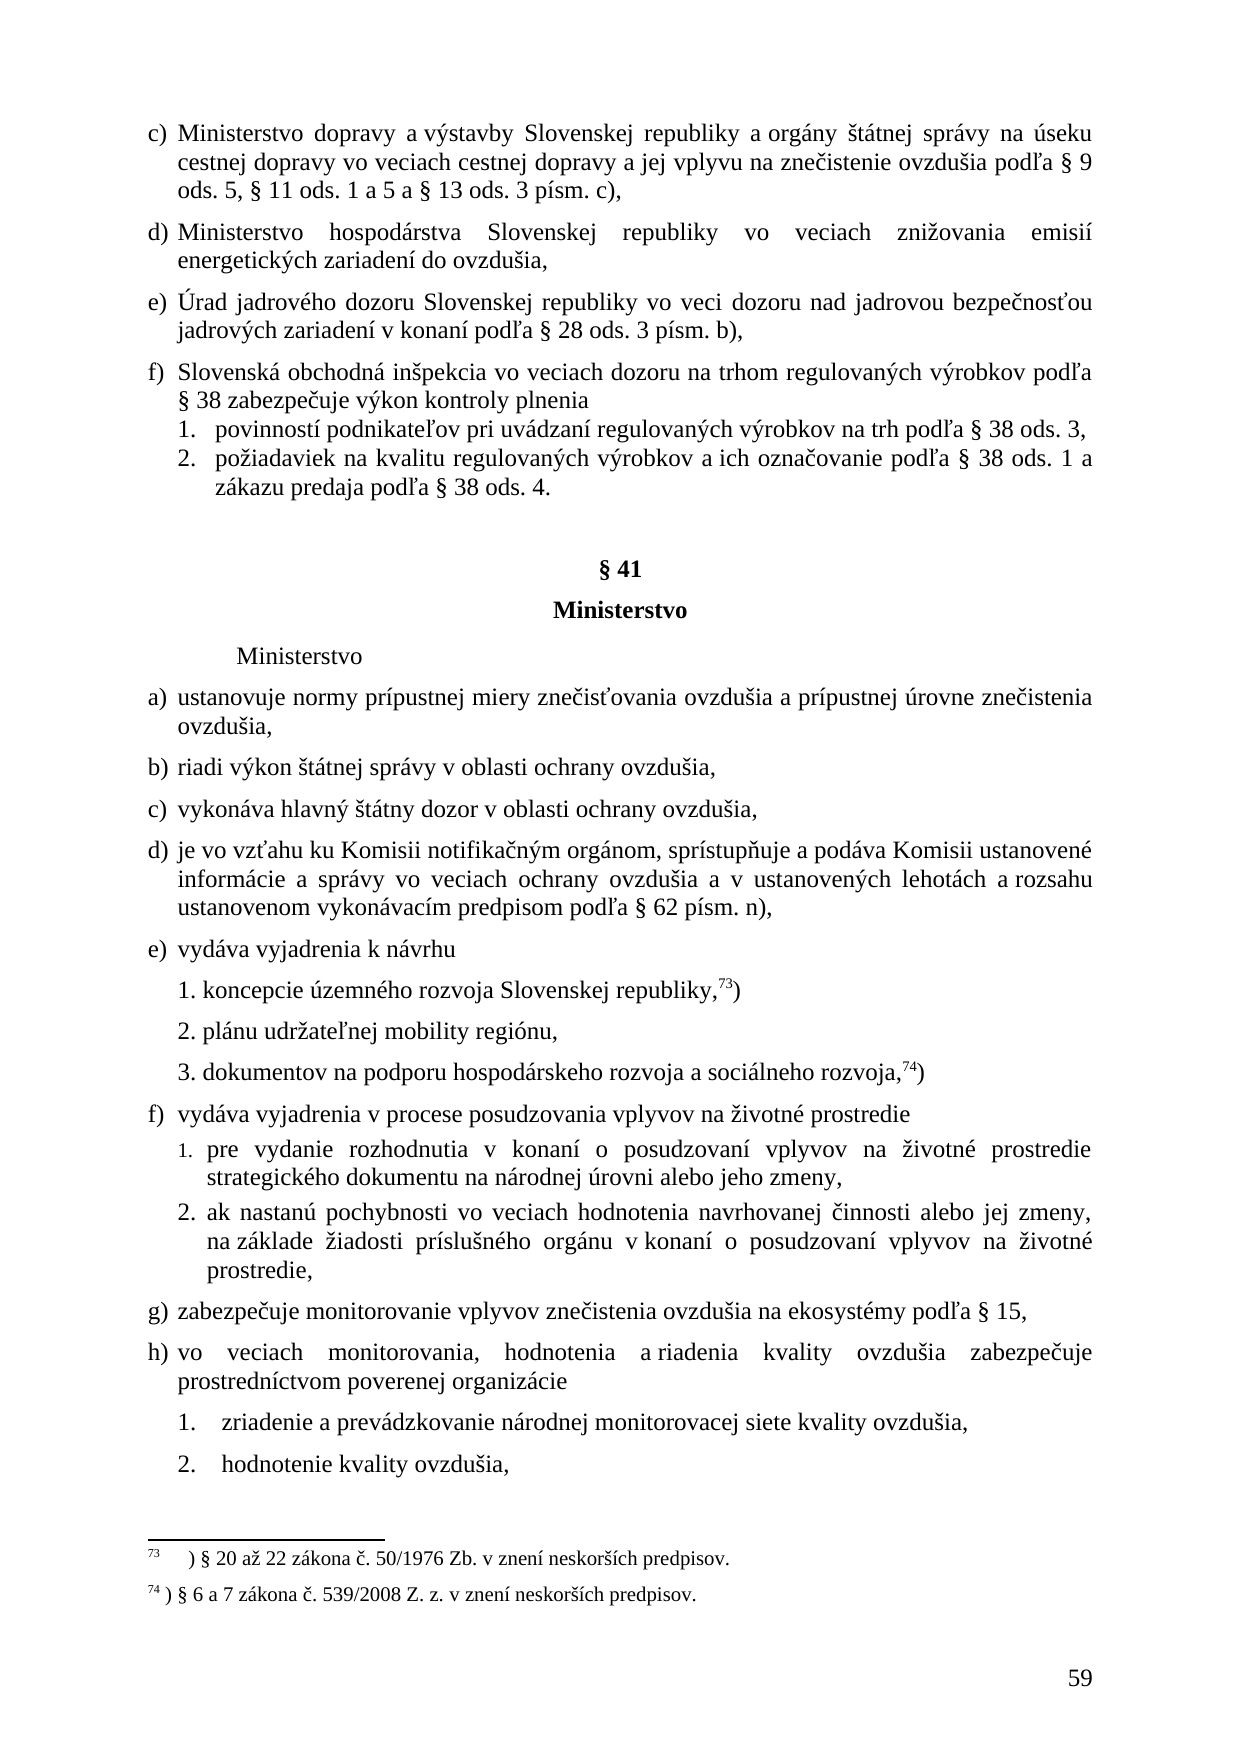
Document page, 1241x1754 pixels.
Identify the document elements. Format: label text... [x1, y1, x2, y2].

list vykonáva hlavný štátny dozor v oblasti ochrany ovzdušia, [148, 794, 1093, 822]
list povinností podnikateľov pri uvádzaní regulovaných výrobkov na trh podľa § 38 ods. 3, [177, 414, 1093, 443]
list vydáva vyjadrenia v procese posudzovania vplyvov na životné prostredie [148, 1099, 1093, 1127]
list zriadenie a prevádzkovanie národnej monitorovacej siete kvality ovzdušia, [177, 1407, 1093, 1436]
list požiadaviek na kvalitu regulovaných výrobkov a ich označovanie podľa § 38 ods. 1 a zákazu predaja podľa § 38 ods. 4. [177, 443, 1093, 501]
list vydáva vyjadrenia k návrhu [148, 934, 1093, 962]
list riadi výkon štátnej správy v oblasti ochrany ovzdušia, [148, 752, 1093, 781]
text 3. dokumentov na podporu hospodárskeho rozvoja a sociálneho rozvoja,) [177, 1057, 1093, 1086]
text Ministerstvo [148, 641, 1093, 670]
list Slovenská obchodná inšpekcia vo veciach dozoru na trhom regulovaných výrobkov podľa § 38 zabezpečuje výkon kontroly plnenia [148, 357, 1093, 414]
list hodnotenie kvality ovzdušia, [177, 1449, 1093, 1477]
list ustanovuje normy prípustnej miery znečisťovania ovzdušia a prípustnej úrovne znečistenia ovzdušia, [148, 682, 1093, 740]
list zabezpečuje monitorovanie vplyvov znečistenia ovzdušia na ekosystémy podľa § 15, [148, 1296, 1093, 1325]
text § 41 [148, 554, 1093, 583]
text 1. koncepcie územného rozvoja Slovenskej republiky,) [177, 975, 1093, 1004]
list ak nastanú pochybnosti vo veciach hodnotenia navrhovanej činnosti alebo jej zmeny, na základe žiadosti príslušného orgánu v konaní o posudzovaní vplyvov na životné prostredie, [177, 1197, 1093, 1284]
list Ministerstvo hospodárstva Slovenskej republiky vo veciach znižovania emisií energetických zariadení do ovzdušia, [148, 217, 1093, 274]
text 2. plánu udržateľnej mobility regiónu, [177, 1016, 1093, 1045]
list Ministerstvo dopravy a výstavby Slovenskej republiky a orgány štátnej správy na úseku cestnej dopravy vo veciach cestnej dopravy a jej vplyvu na znečistenie ovzdušia podľa § 9 ods. 5, § 11 ods. 1 a 5 a § 13 ods. 3 písm. c), [148, 118, 1093, 204]
list Úrad jadrového dozoru Slovenskej republiky vo veci dozoru nad jadrovou bezpečnosťou jadrových zariadení v konaní podľa § 28 ods. 3 písm. b), [148, 287, 1093, 344]
list je vo vzťahu ku Komisii notifikačným orgánom, sprístupňuje a podáva Komisii ustanovené informácie a správy vo veciach ochrany ovzdušia a v ustanovených lehotách a rozsahu ustanovenom vykonávacím predpisom podľa § 62 písm. n), [148, 835, 1093, 921]
list vo veciach monitorovania, hodnotenia a riadenia kvality ovzdušia zabezpečuje prostredníctvom poverenej organizácie [148, 1337, 1093, 1395]
text Ministerstvo [148, 596, 1093, 624]
list pre vydanie rozhodnutia v konaní o posudzovaní vplyvov na životné prostredie strategického dokumentu na národnej úrovni alebo jeho zmeny, [177, 1134, 1093, 1191]
